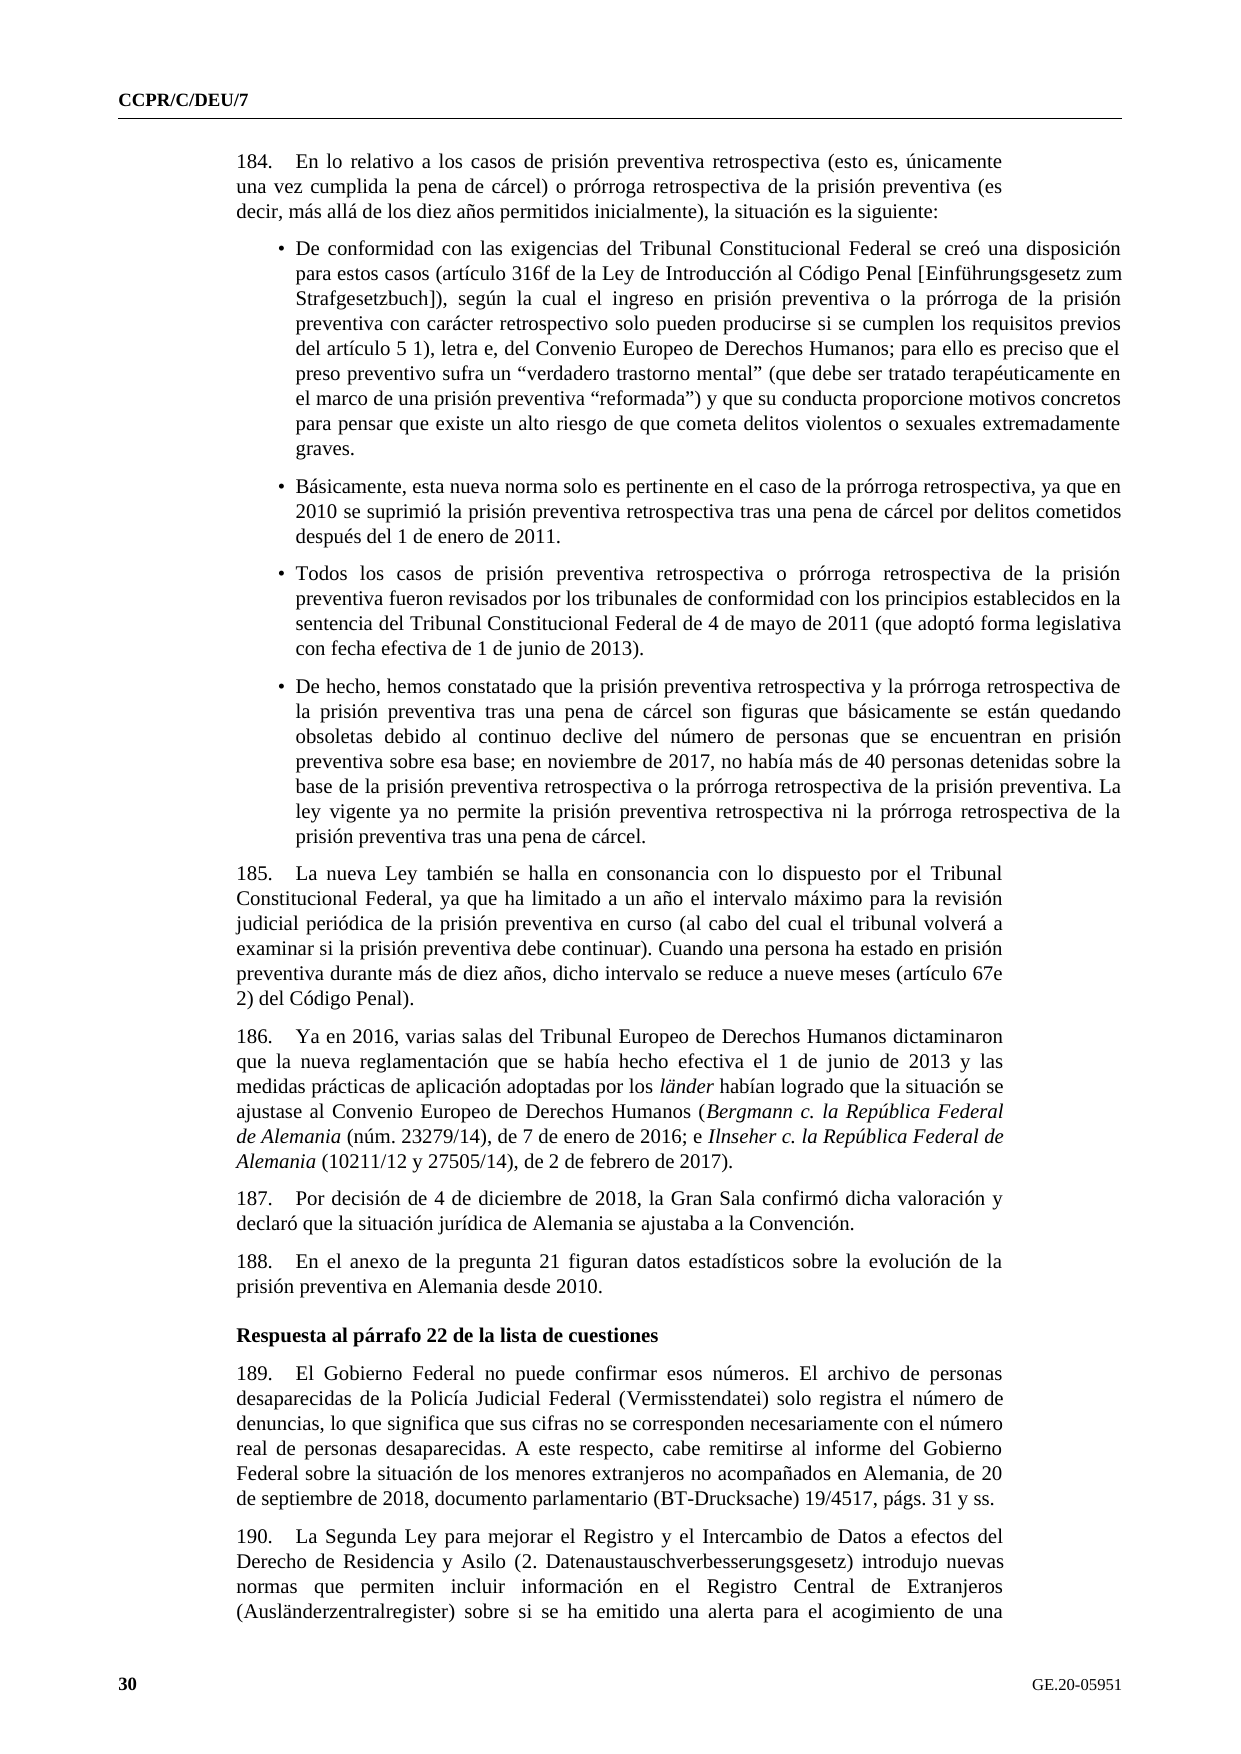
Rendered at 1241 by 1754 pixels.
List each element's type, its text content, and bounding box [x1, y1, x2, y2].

text Respuesta al párrafo 22 de la lista de cuestiones [118, 1323, 1004, 1348]
text 189. El Gobierno Federal no puede confirmar esos números. El archivo de personas desaparecidas de la Policía Judicial Federal (Vermisstendatei) solo registra el número de denuncias, lo que significa que sus cifras no se corresponden necesariamente con el número real de personas desaparecidas. A este respecto, cabe remitirse al informe del Gobierno Federal sobre la situación de los menores extranjeros no acompañados en Alemania, de 20 de septiembre de 2018, documento parlamentario (BT-Drucksache) 19/4517, págs. 31 y ss. [236, 1360, 1004, 1510]
text 187. Por decisión de 4 de diciembre de 2018, la Gran Sala confirmó dicha valoración y declaró que la situación jurídica de Alemania se ajustaba a la Convención. [236, 1185, 1004, 1235]
text Todos los casos de prisión preventiva retrospectiva o prórroga retrospectiva de la prisión preventiva fueron revisados por los tribunales de conformidad con los principios establecidos en la sentencia del Tribunal Constitucional Federal de 4 de mayo de 2011 (que adoptó forma legislativa con fecha efectiva de 1 de junio de 2013). [278, 560, 1122, 660]
text 188. En el anexo de la pregunta 21 figuran datos estadísticos sobre la evolución de la prisión preventiva en Alemania desde 2010. [236, 1248, 1004, 1298]
text 186. Ya en 2016, varias salas del Tribunal Europeo de Derechos Humanos dictaminaron que la nueva reglamentación que se había hecho efectiva el 1 de junio de 2013 y las medidas prácticas de aplicación adoptadas por los länder habían logrado que la situación se ajustase al Convenio Europeo de Derechos Humanos (Bergmann c. la República Federal de Alemania (núm. 23279/14), de 7 de enero de 2016; e Ilnseher c. la República Federal de Alemania (10211/12 y 27505/14), de 2 de febrero de 2017). [236, 1023, 1004, 1173]
text 185. La nueva Ley también se halla en consonancia con lo dispuesto por el Tribunal Constitucional Federal, ya que ha limitado a un año el intervalo máximo para la revisión judicial periódica de la prisión preventiva en curso (al cabo del cual el tribunal volverá a examinar si la prisión preventiva debe continuar). Cuando una persona ha estado en prisión preventiva durante más de diez años, dicho intervalo se reduce a nueve meses (artículo 67e 2) del Código Penal). [236, 860, 1004, 1010]
text De hecho, hemos constatado que la prisión preventiva retrospectiva y la prórroga retrospectiva de la prisión preventiva tras una pena de cárcel son figuras que básicamente se están quedando obsoletas debido al continuo declive del número de personas que se encuentran en prisión preventiva sobre esa base; en noviembre de 2017, no había más de 40 personas detenidas sobre la base de la prisión preventiva retrospectiva o la prórroga retrospectiva de la prisión preventiva. La ley vigente ya no permite la prisión preventiva retrospectiva ni la prórroga retrospectiva de la prisión preventiva tras una pena de cárcel. [278, 673, 1122, 848]
text De conformidad con las exigencias del Tribunal Constitucional Federal se creó una disposición para estos casos (artículo 316f de la Ley de Introducción al Código Penal [Einführungsgesetz zum Strafgesetzbuch]), según la cual el ingreso en prisión preventiva o la prórroga de la prisión preventiva con carácter retrospectivo solo pueden producirse si se cumplen los requisitos previos del artículo 5 1), letra e, del Convenio Europeo de Derechos Humanos; para ello es preciso que el preso preventivo sufra un “verdadero trastorno mental” (que debe ser tratado terapéuticamente en el marco de una prisión preventiva “reformada”) y que su conducta proporcione motivos concretos para pensar que existe un alto riesgo de que cometa delitos violentos o sexuales extremadamente graves. [278, 235, 1122, 460]
text 184. En lo relativo a los casos de prisión preventiva retrospectiva (esto es, únicamente una vez cumplida la pena de cárcel) o prórroga retrospectiva de la prisión preventiva (es decir, más allá de los diez años permitidos inicialmente), la situación es la siguiente: [236, 148, 1004, 223]
text Básicamente, esta nueva norma solo es pertinente en el caso de la prórroga retrospectiva, ya que en 2010 se suprimió la prisión preventiva retrospectiva tras una pena de cárcel por delitos cometidos después del 1 de enero de 2011. [278, 473, 1122, 548]
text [236, 1523, 1004, 1623]
